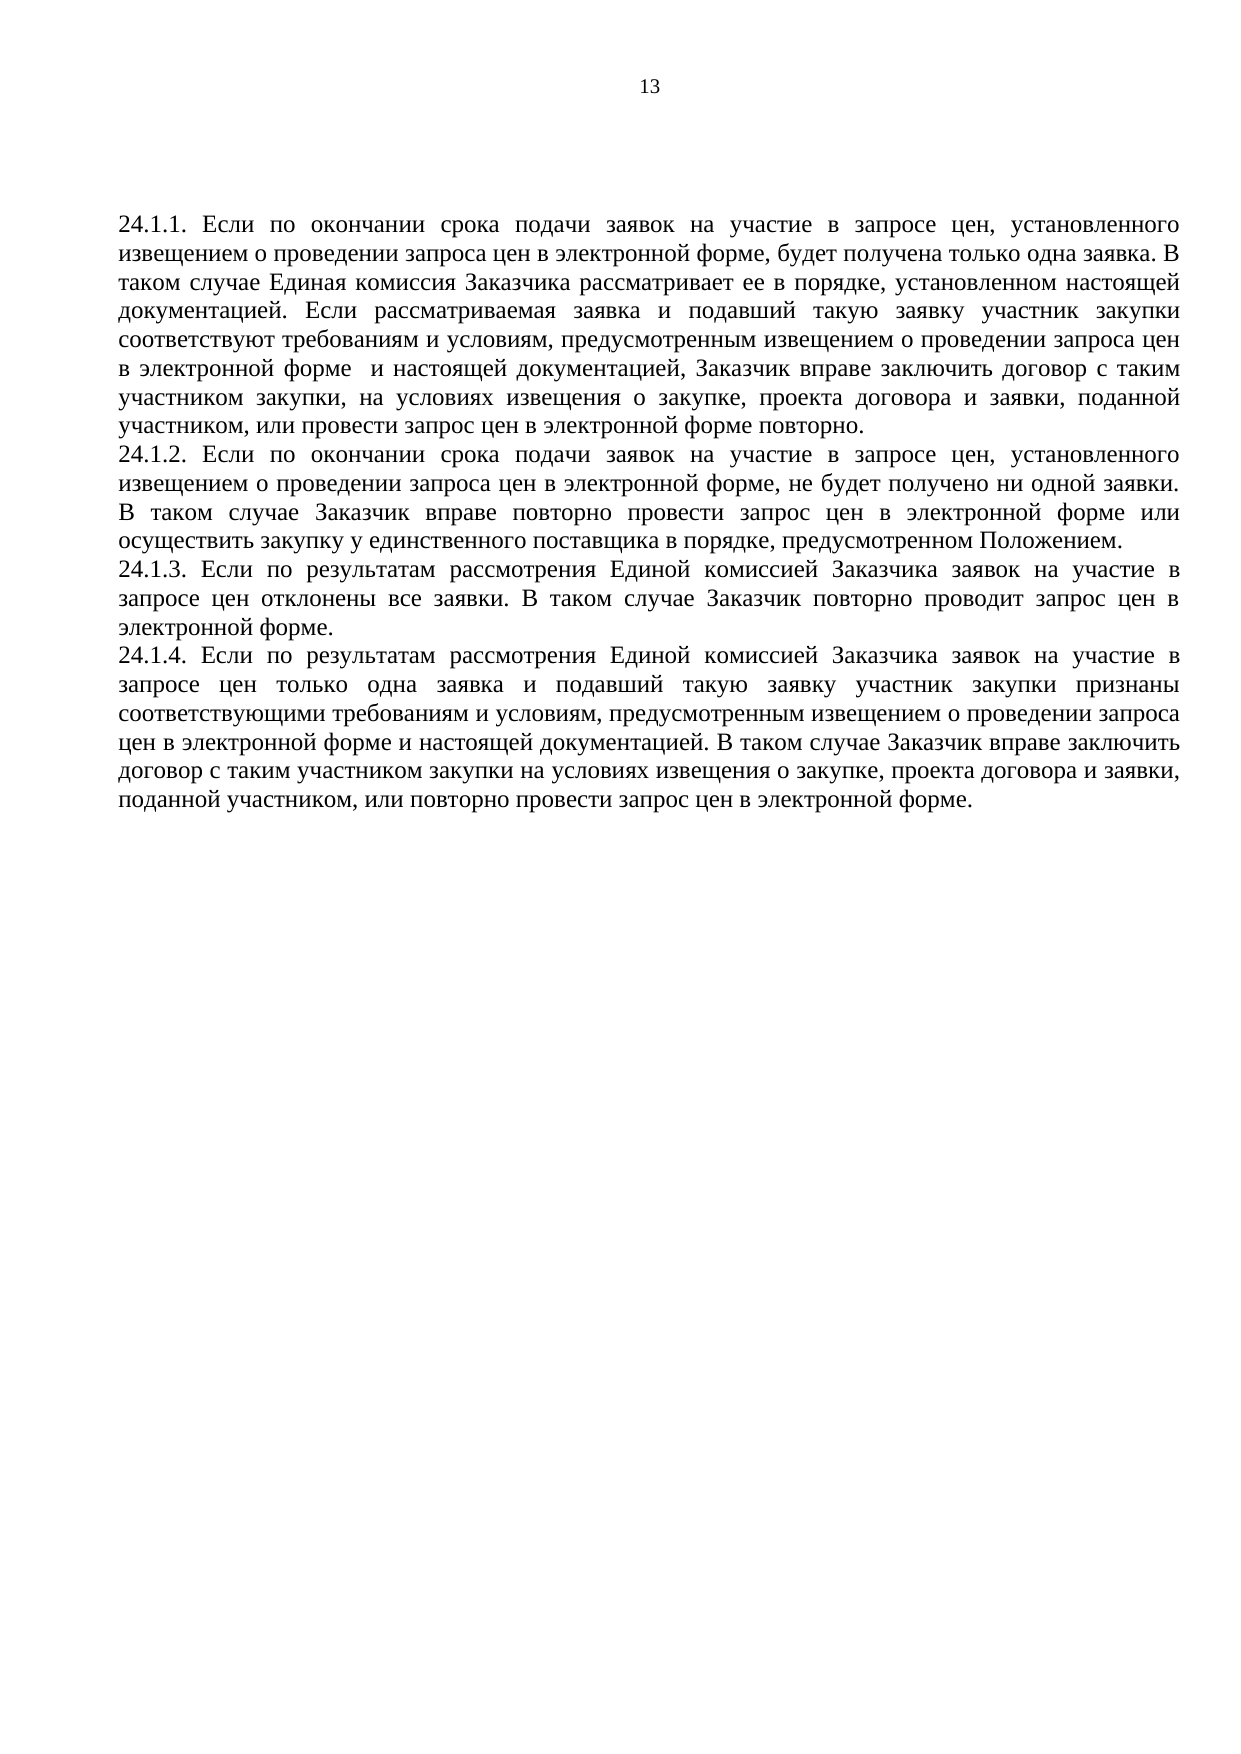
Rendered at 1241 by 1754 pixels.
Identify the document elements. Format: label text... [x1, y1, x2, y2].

text 24.1.4. Если по результатам рассмотрения Единой комиссией Заказчика заявок на участие в запросе цен только одна заявка и подавший такую заявку участник закупки признаны соответствующими требованиям и условиям, предусмотренным извещением о проведении запроса цен в электронной форме и настоящей документацией. В таком случае Заказчик вправе заключить договор с таким участником закупки на условиях извещения о закупке, проекта договора и заявки, поданной участником, или повторно провести запрос цен в электронной форме. [118, 641, 1181, 813]
text 24.1.2. Если по окончании срока подачи заявок на участие в запросе цен, установленного извещением о проведении запроса цен в электронной форме, не будет получено ни одной заявки. В таком случае Заказчик вправе повторно провести запрос цен в электронной форме или осуществить закупку у единственного поставщика в порядке, предусмотренном Положением. [118, 439, 1181, 554]
text 24.1.3. Если по результатам рассмотрения Единой комиссией Заказчика заявок на участие в запросе цен отклонены все заявки. В таком случае Заказчик повторно проводит запрос цен в электронной форме. [118, 554, 1181, 641]
text 24.1.1. Если по окончании срока подачи заявок на участие в запросе цен, установленного извещением о проведении запроса цен в электронной форме, будет получена только одна заявка. В таком случае Единая комиссия Заказчика рассматривает ее в порядке, установленном настоящей документацией. Если рассматриваемая заявка и подавший такую заявку участник закупки соответствуют требованиям и условиям, предусмотренным извещением о проведении запроса цен в электронной форме и настоящей документацией, Заказчик вправе заключить договор с таким участником закупки, на условиях извещения о закупке, проекта договора и заявки, поданной участником, или провести запрос цен в электронной форме повторно. [118, 209, 1181, 439]
